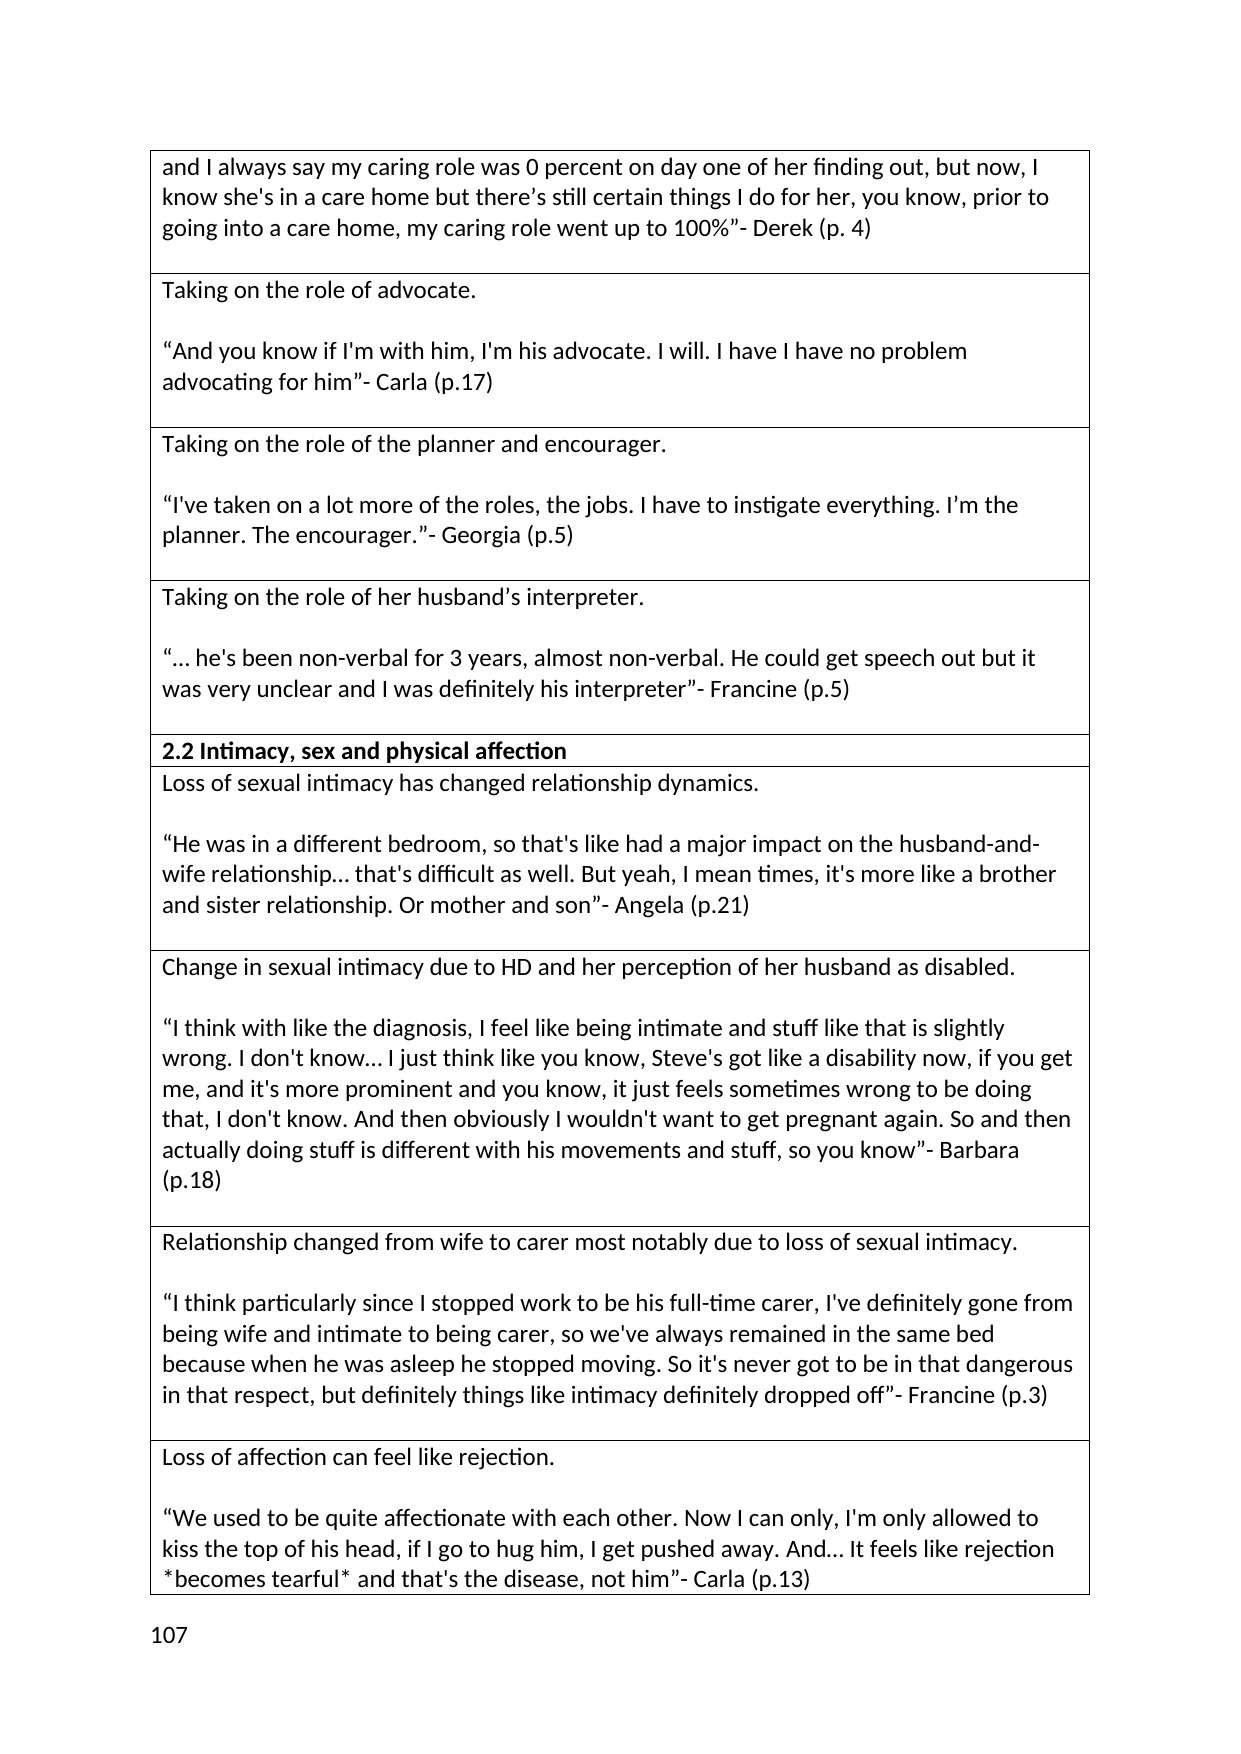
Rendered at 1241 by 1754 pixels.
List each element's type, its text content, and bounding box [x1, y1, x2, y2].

table_cell Taking on the role of her husband’s interpreter. “… he's been non-verbal for 3 years, almost non-verbal. He could get speech out but it was very unclear and I was definitely his interpreter”- Francine (p.5) [151, 581, 1089, 734]
table_cell Change in sexual intimacy due to HD and her perception of her husband as disabled. “I think with like the diagnosis, I feel like being intimate and stuff like that is slightly wrong. I don't know… I just think like you know, Steve's got like a disability now, if you get me, and it's more prominent and you know, it just feels sometimes wrong to be doing that, I don't know. And then obviously I wouldn't want to get pregnant again. So and then actually doing stuff is different with his movements and stuff, so you know”- Barbara (p.18) [151, 951, 1089, 1226]
table_cell 2.2 Intimacy, sex and physical affection [151, 735, 1089, 766]
table_cell Taking on the role of advocate. “And you know if I'm with him, I'm his advocate. I will. I have I have no problem advocating for him”- Carla (p.17) [151, 274, 1089, 427]
table_cell Taking on the role of the planner and encourager. “I've taken on a lot more of the roles, the jobs. I have to instigate everything. I’m the planner. The encourager.”- Georgia (p.5) [151, 428, 1089, 580]
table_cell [151, 151, 1089, 273]
table_cell Relationship changed from wife to carer most notably due to loss of sexual intimacy. “I think particularly since I stopped work to be his full-time carer, I've definitely gone from being wife and intimate to being carer, so we've always remained in the same bed because when he was asleep he stopped moving. So it's never got to be in that dangerous in that respect, but definitely things like intimacy definitely dropped off”- Francine (p.3) [151, 1227, 1089, 1440]
table_cell Loss of sexual intimacy has changed relationship dynamics. “He was in a different bedroom, so that's like had a major impact on the husband-and-wife relationship… that's difficult as well. But yeah, I mean times, it's more like a brother and sister relationship. Or mother and son”- Angela (p.21) [151, 767, 1089, 950]
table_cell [151, 1441, 1089, 1594]
